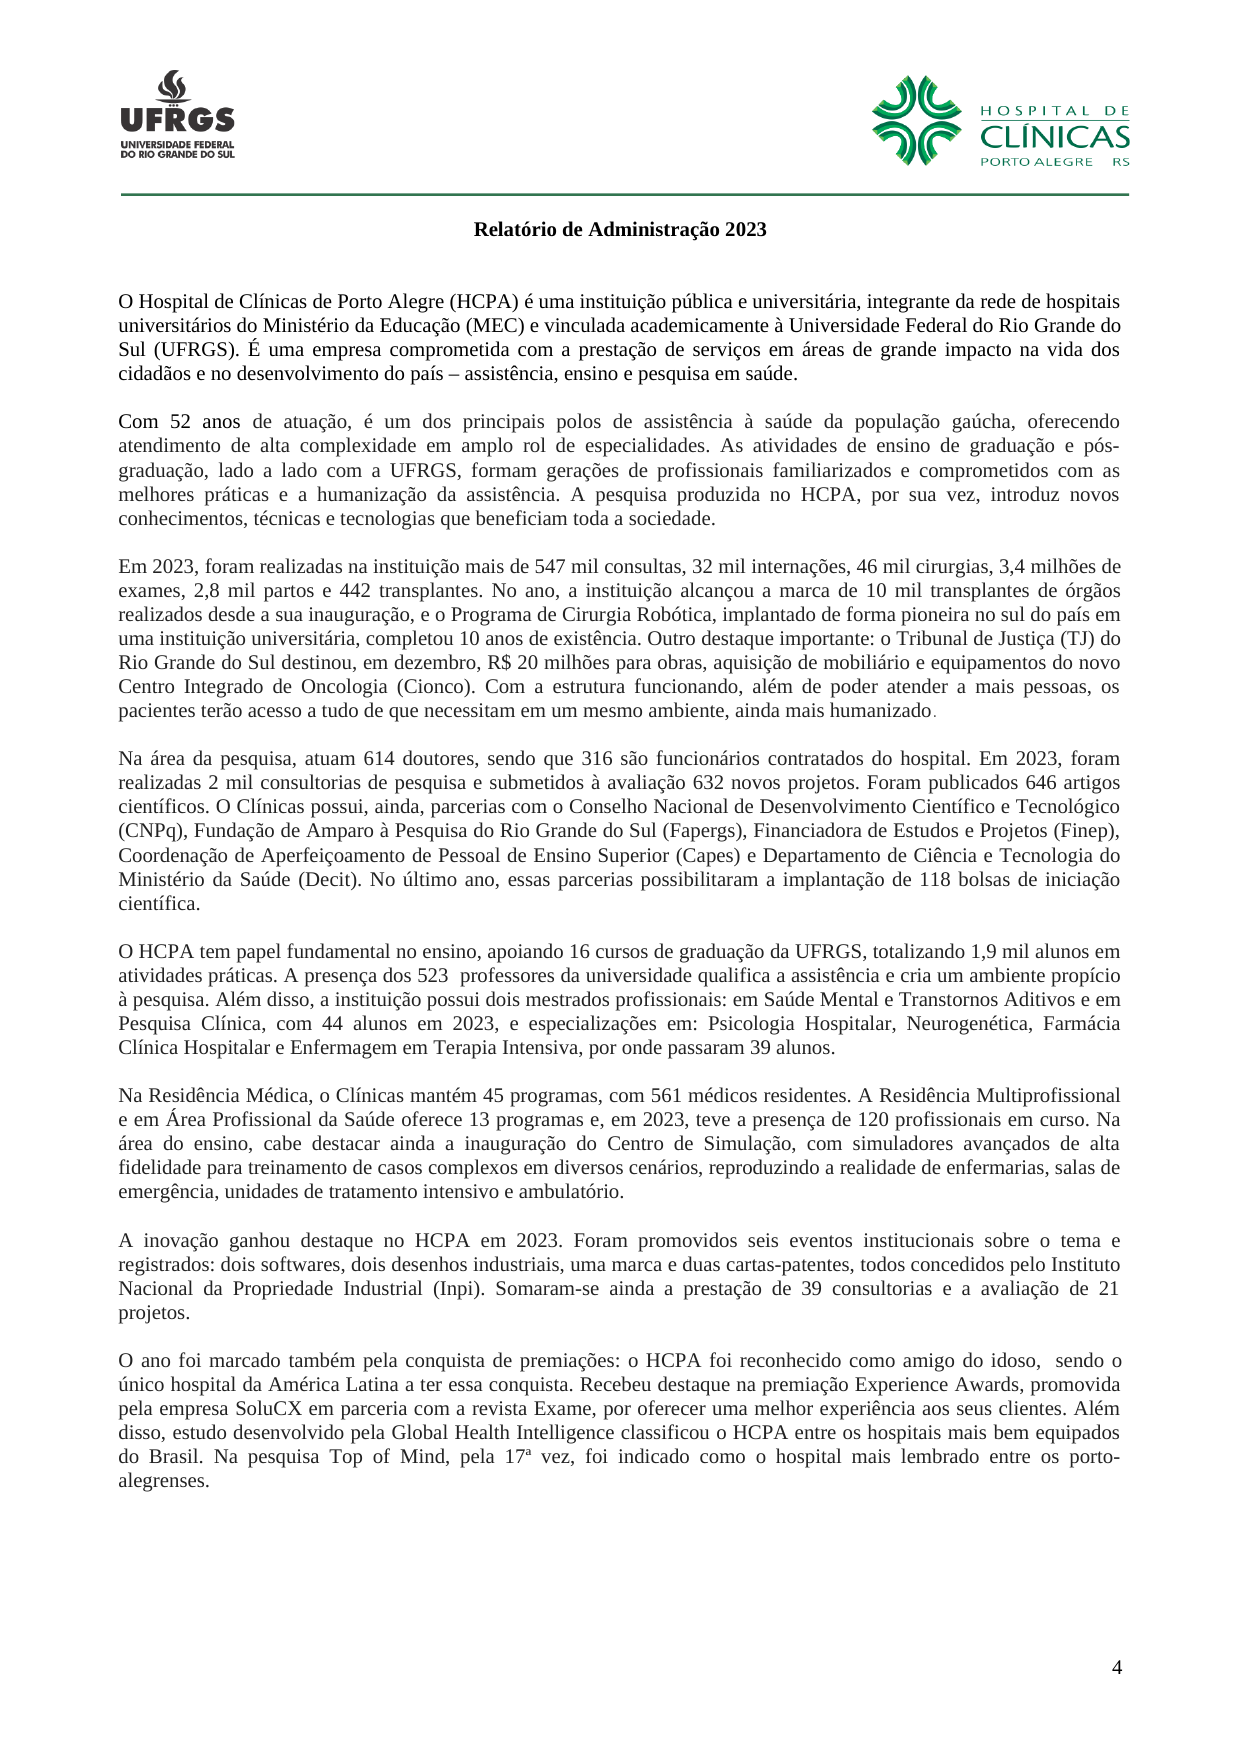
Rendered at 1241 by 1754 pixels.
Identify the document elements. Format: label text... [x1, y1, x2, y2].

text Na área da pesquisa, atuam 614 doutores, sendo que 316 são funcionários contratados do hospital. Em 2023, foram realizadas 2 mil consultorias de pesquisa e submetidos à avaliação 632 novos projetos. Foram publicados 646 artigos científicos. O Clínicas possui, ainda, parcerias com o Conselho Nacional de Desenvolvimento Científico e Tecnológico (CNPq), Fundação de Amparo à Pesquisa do Rio Grande do Sul (Fapergs), Financiadora de Estudos e Projetos (Finep), Coordenação de Aperfeiçoamento de Pessoal de Ensino Superior (Capes) e Departamento de Ciência e Tecnologia do Ministério da Saúde (Decit). No último ano, essas parcerias possibilitaram a implantação de 118 bolsas de iniciação científica. [118, 746, 1122, 915]
text Na Residência Médica, o Clínicas mantém 45 programas, com 561 médicos residentes. A Residência Multiprofissional e em Área Profissional da Saúde oferece 13 programas e, em 2023, teve a presença de 120 profissionais em curso. Na área do ensino, cabe destacar ainda a inauguração do Centro de Simulação, com simuladores avançados de alta fidelidade para treinamento de casos complexos em diversos cenários, reproduzindo a realidade de enfermarias, salas de emergência, unidades de tratamento intensivo e ambulatório. [118, 1083, 1122, 1203]
title Relatório de Administração 2023 [118, 218, 1122, 241]
text O Hospital de Clínicas de Porto Alegre (HCPA) é uma instituição pública e universitária, integrante da rede de hospitais universitários do Ministério da Educação (MEC) e vinculada academicamente à Universidade Federal do Rio Grande do Sul (UFRGS). É uma empresa comprometida com a prestação de serviços em áreas de grande impacto na vida dos cidadãos e no desenvolvimento do país – assistência, ensino e pesquisa em saúde. [118, 289, 1122, 385]
text O HCPA tem papel fundamental no ensino, apoiando 16 cursos de graduação da UFRGS, totalizando 1,9 mil alunos em atividades práticas. A presença dos 523 professores da universidade qualifica a assistência e cria um ambiente propício à pesquisa. Além disso, a instituição possui dois mestrados profissionais: em Saúde Mental e Transtornos Aditivos e em Pesquisa Clínica, com 44 alunos em 2023, e especializações em: Psicologia Hospitalar, Neurogenética, Farmácia Clínica Hospitalar e Enfermagem em Terapia Intensiva, por onde passaram 39 alunos. [118, 939, 1122, 1059]
text Em 2023, foram realizadas na instituição mais de 547 mil consultas, 32 mil internações, 46 mil cirurgias, 3,4 milhões de exames, 2,8 mil partos e 442 transplantes. No ano, a instituição alcançou a marca de 10 mil transplantes de órgãos realizados desde a sua inauguração, e o Programa de Cirurgia Robótica, implantado de forma pioneira no sul do país em uma instituição universitária, completou 10 anos de existência. Outro destaque importante: o Tribunal de Justiça (TJ) do Rio Grande do Sul destinou, em dezembro, R$ 20 milhões para obras, aquisição de mobiliário e equipamentos do novo Centro Integrado de Oncologia (Cionco). Com a estrutura funcionando, além de poder atender a mais pessoas, os pacientes terão acesso a tudo de que necessitam em um mesmo ambiente, ainda mais humanizado. [118, 554, 1122, 722]
picture [121, 48, 1130, 196]
text Com 52 anos de atuação, é um dos principais polos de assistência à saúde da população gaúcha, oferecendo atendimento de alta complexidade em amplo rol de especialidades. As atividades de ensino de graduação e pós-graduação, lado a lado com a UFRGS, formam gerações de profissionais familiarizados e comprometidos com as melhores práticas e a humanização da assistência. A pesquisa produzida no HCPA, por sua vez, introduz novos conhecimentos, técnicas e tecnologias que beneficiam toda a sociedade. [118, 409, 1122, 530]
text O ano foi marcado também pela conquista de premiações: o HCPA foi reconhecido como amigo do idoso, sendo o único hospital da América Latina a ter essa conquista. Recebeu destaque na premiação Experience Awards, promovida pela empresa SoluCX em parceria com a revista Exame, por oferecer uma melhor experiência aos seus clientes. Além disso, estudo desenvolvido pela Global Health Intelligence classificou o HCPA entre os hospitais mais bem equipados do Brasil. Na pesquisa Top of Mind, pela 17ª vez, foi indicado como o hospital mais lembrado entre os porto-alegrenses. [118, 1348, 1122, 1492]
text A inovação ganhou destaque no HCPA em 2023. Foram promovidos seis eventos institucionais sobre o tema e registrados: dois softwares, dois desenhos industriais, uma marca e duas cartas-patentes, todos concedidos pelo Instituto Nacional da Propriedade Industrial (Inpi). Somaram-se ainda a prestação de 39 consultorias e a avaliação de 21 projetos. [118, 1227, 1122, 1324]
